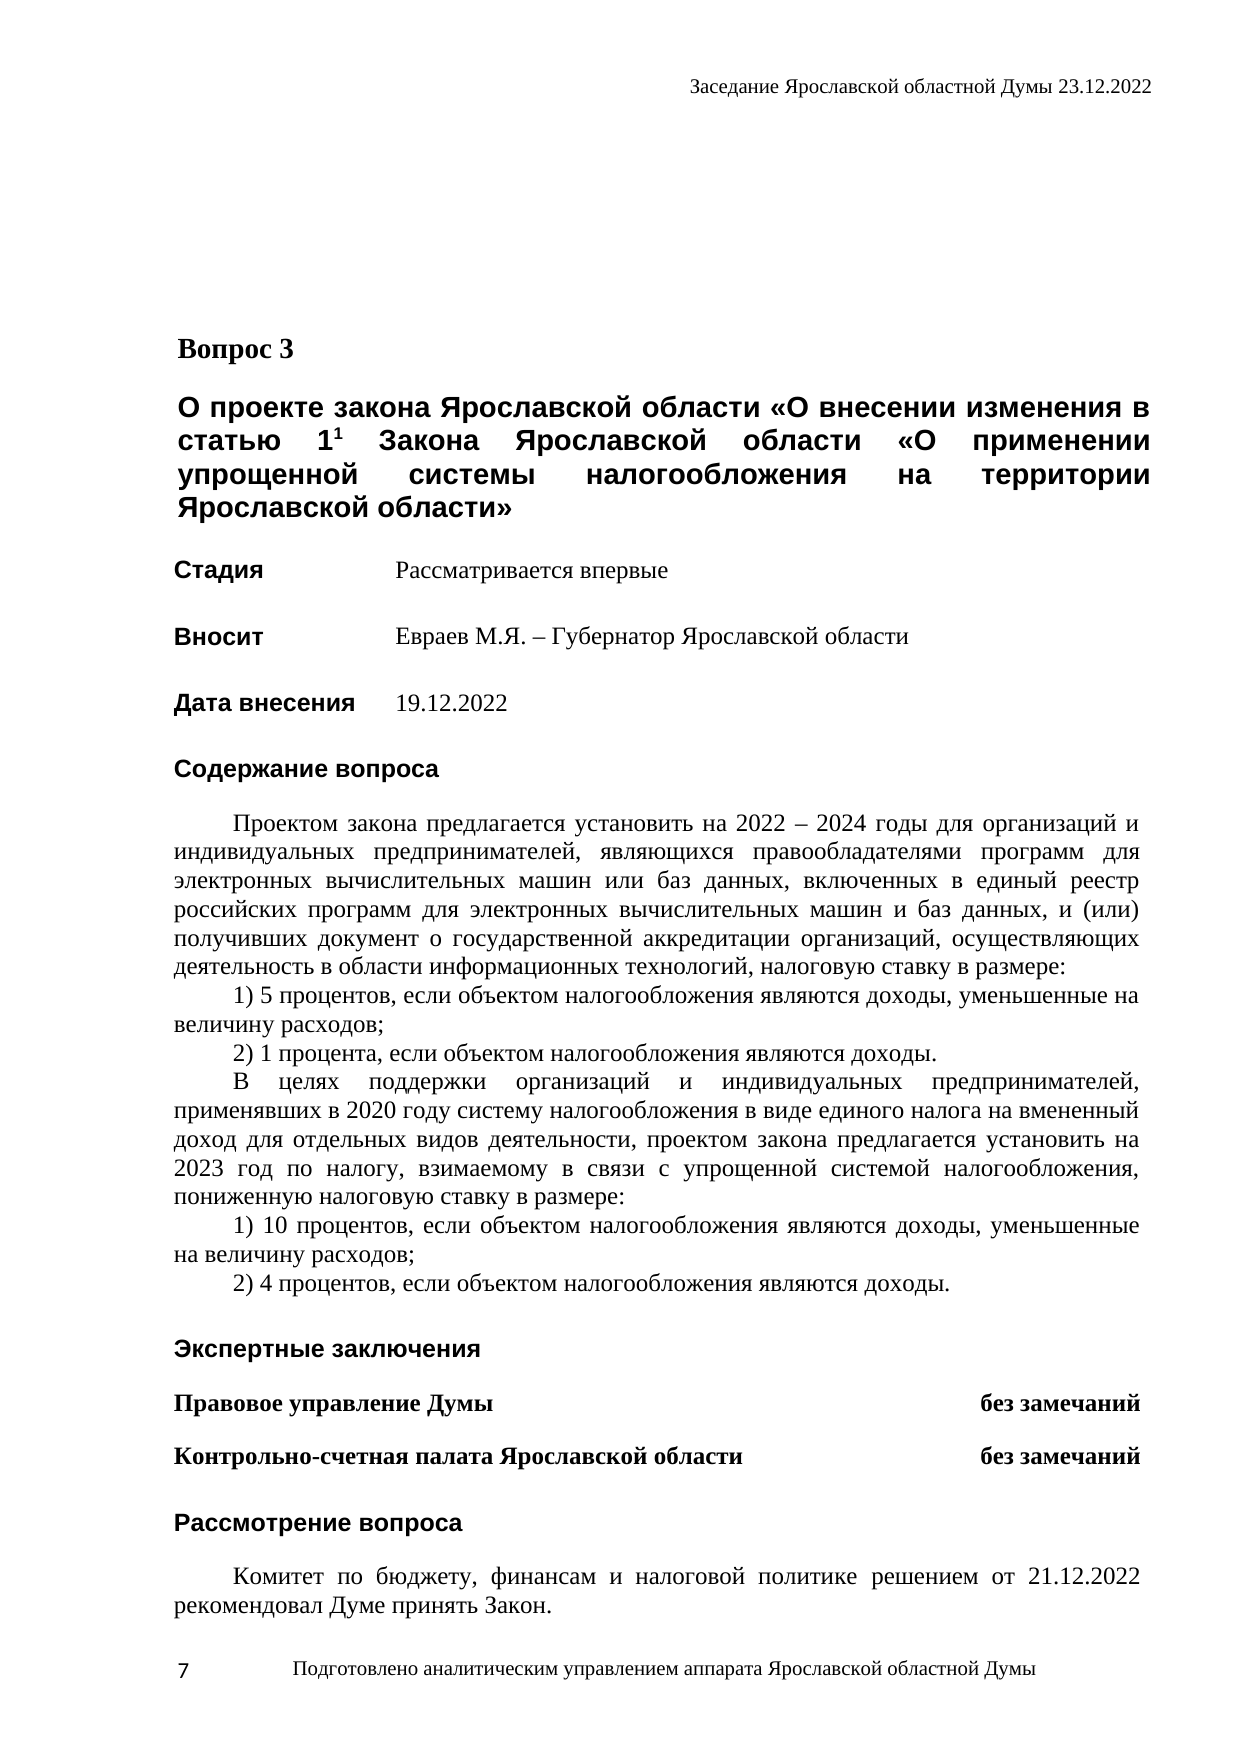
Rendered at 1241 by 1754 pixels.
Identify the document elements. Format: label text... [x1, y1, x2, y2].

table_cell Контрольно-счетная палата Ярославской области [163, 1429, 768, 1483]
table_cell 19.12.2022 [384, 663, 1152, 729]
table_cell Дата внесения [163, 663, 384, 729]
table_cell Рассмотрение вопроса [163, 1483, 1152, 1549]
table_cell Комитет по бюджету, финансам и налоговой политике решением от 21.12.2022 рекомендовал Думе принять Закон. [163, 1549, 1152, 1631]
table_cell Вносит [163, 596, 384, 663]
table_cell Проектом закона предлагается установить на 2022 – 2024 годы для организаций и индивидуальных предпринимателей, являющихся правообладателями программ для электронных вычислительных машин или баз данных, включенных в единый реестр российских программ для электронных вычислительных машин и баз данных, и (или) получивших документ о государственной аккредитации организаций, осуществляющих деятельность в области информационных технологий, налоговую ставку в размере: 1) 5 процентов, если объектом налогообложения являются доходы, уменьшенные на величину расходов; 2) 1 процента, если объектом налогообложения являются доходы. В целях поддержки организаций и индивидуальных предпринимателей, применявших в 2020 году систему налогообложения в виде единого налога на вмененный доход для отдельных видов деятельности, проектом закона предлагается установить на 2023 год по налогу, взимаемому в связи с упрощенной системой налогообложения, пониженную налоговую ставку в размере: 1) 10 процентов, если объектом налогообложения являются доходы, уменьшенные на величину расходов; 2) 4 процентов, если объектом налогообложения являются доходы. [163, 795, 1152, 1309]
table_cell без замечаний [768, 1375, 1152, 1429]
subtitle О проекте закона Ярославской области «О внесении изменения в статью 11 Закона Ярославской области «О применении упрощенной системы налогообложения на территории Ярославской области» [177, 390, 1152, 524]
table_cell Евраев М.Я. – Губернатор Ярославской области [384, 596, 1152, 663]
table_cell Содержание вопроса [163, 729, 1152, 795]
table_cell Экспертные заключения [163, 1309, 1152, 1375]
table_header Рассматривается впервые [384, 530, 1152, 596]
table_cell Правовое управление Думы [163, 1375, 768, 1429]
table_header Стадия [163, 530, 384, 596]
text Вопрос 3 [177, 331, 1152, 365]
table_cell без замечаний [768, 1429, 1152, 1483]
